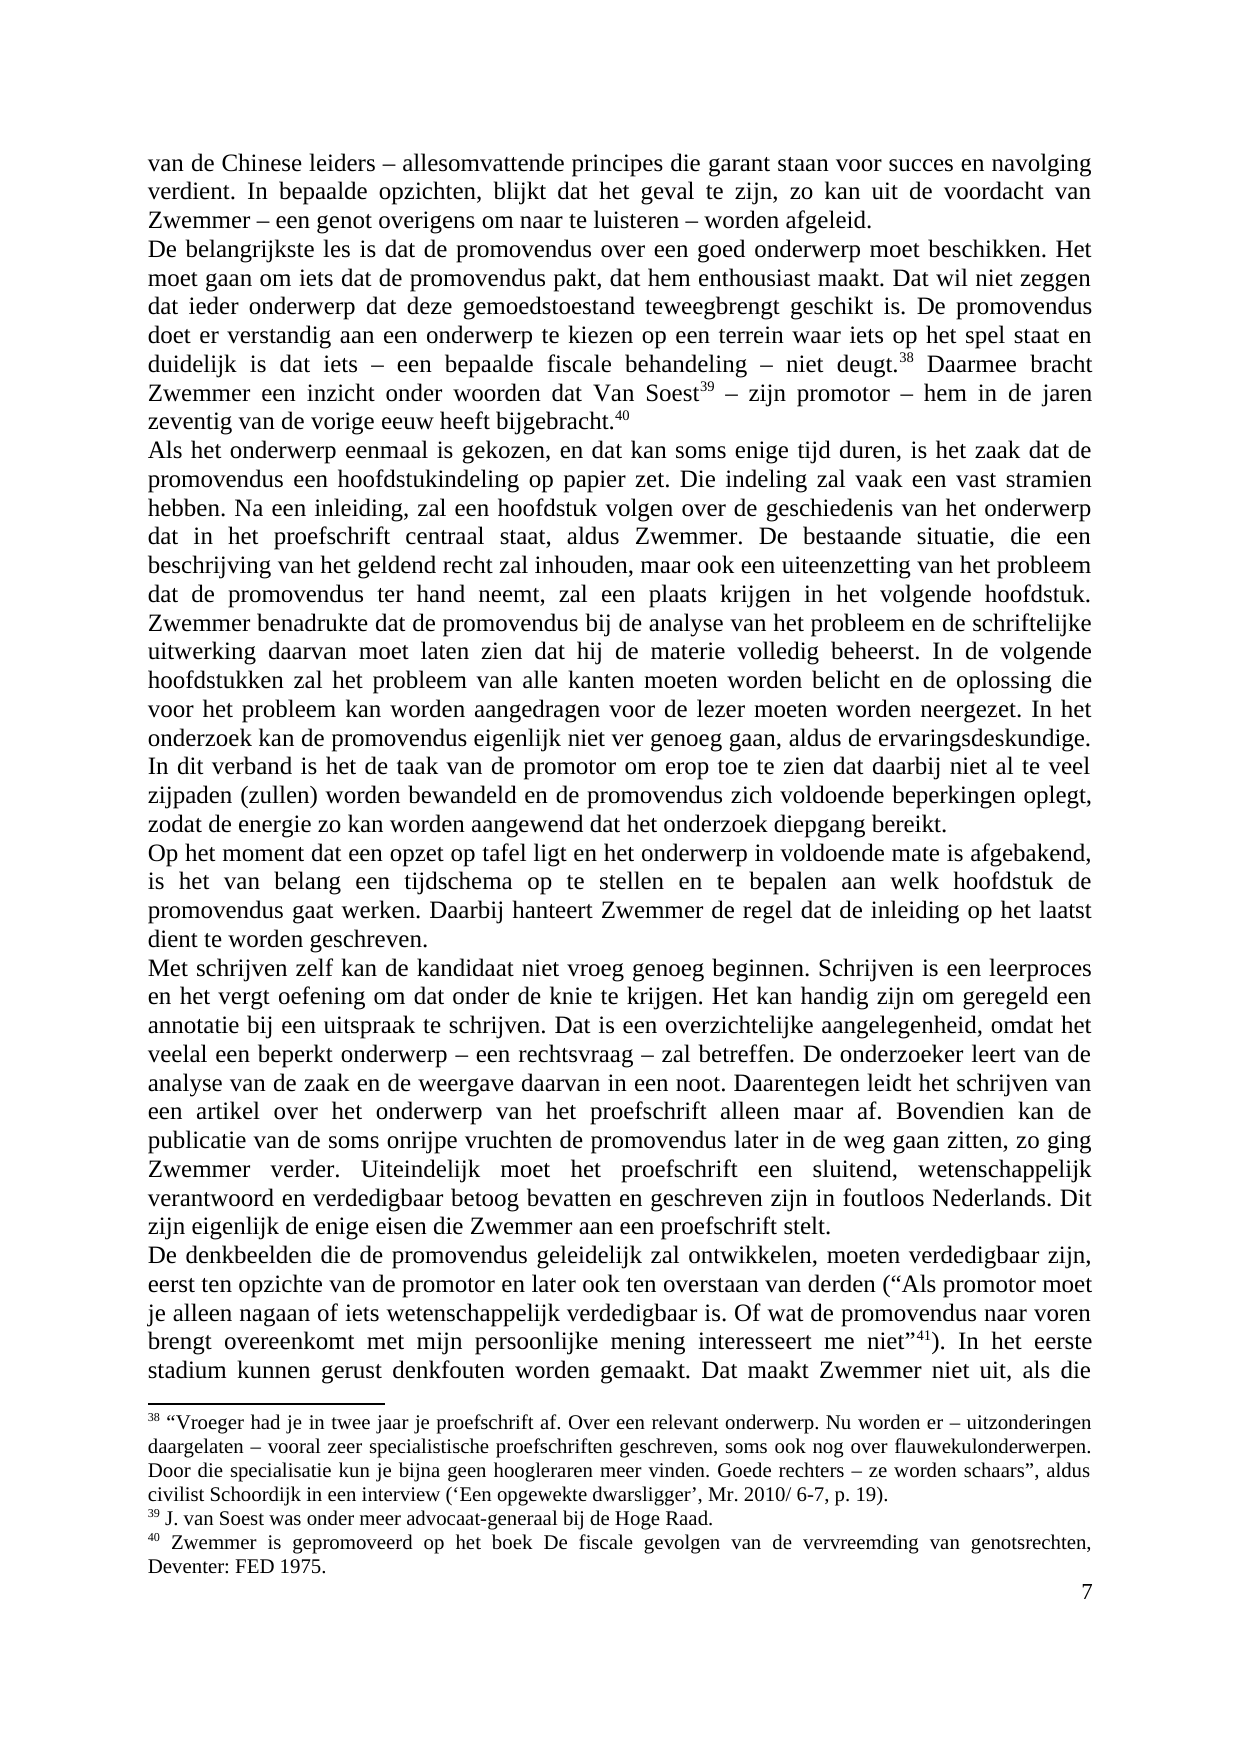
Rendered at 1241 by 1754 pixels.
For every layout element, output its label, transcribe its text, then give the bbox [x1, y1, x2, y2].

text De belangrijkste les is dat de promovendus over een goed onderwerp moet beschikken. Het moet gaan om iets dat de promovendus pakt, dat hem enthousiast maakt. Dat wil niet zeggen dat ieder onderwerp dat deze gemoedstoestand teweegbrengt geschikt is. De promovendus doet er verstandig aan een onderwerp te kiezen op een terrein waar iets op het spel staat en duidelijk is dat iets – een bepaalde fiscale behandeling – niet deugt. Daarmee bracht Zwemmer een inzicht onder woorden dat Van Soest – zijn promotor – hem in de jaren zeventig van de vorige eeuw heeft bijgebracht. [148, 234, 1093, 435]
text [148, 1240, 1093, 1384]
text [148, 148, 1093, 234]
text Als het onderwerp eenmaal is gekozen, en dat kan soms enige tijd duren, is het zaak dat de promovendus een hoofdstukindeling op papier zet. Die indeling zal vaak een vast stramien hebben. Na een inleiding, zal een hoofdstuk volgen over de geschiedenis van het onderwerp dat in het proefschrift centraal staat, aldus Zwemmer. De bestaande situatie, die een beschrijving van het geldend recht zal inhouden, maar ook een uiteenzetting van het probleem dat de promovendus ter hand neemt, zal een plaats krijgen in het volgende hoofdstuk. Zwemmer benadrukte dat de promovendus bij de analyse van het probleem en de schriftelijke uitwerking daarvan moet laten zien dat hij de materie volledig beheerst. In de volgende hoofdstukken zal het probleem van alle kanten moeten worden belicht en de oplossing die voor het probleem kan worden aangedragen voor de lezer moeten worden neergezet. In het onderzoek kan de promovendus eigenlijk niet ver genoeg gaan, aldus de ervaringsdeskundige. In dit verband is het de taak van de promotor om erop toe te zien dat daarbij niet al te veel zijpaden (zullen) worden bewandeld en de promovendus zich voldoende beperkingen oplegt, zodat de energie zo kan worden aangewend dat het onderzoek diepgang bereikt. [148, 435, 1093, 838]
text Met schrijven zelf kan de kandidaat niet vroeg genoeg beginnen. Schrijven is een leerproces en het vergt oefening om dat onder de knie te krijgen. Het kan handig zijn om geregeld een annotatie bij een uitspraak te schrijven. Dat is een overzichtelijke aangelegenheid, omdat het veelal een beperkt onderwerp – een rechtsvraag – zal betreffen. De onderzoeker leert van de analyse van de zaak en de weergave daarvan in een noot. Daarentegen leidt het schrijven van een artikel over het onderwerp van het proefschrift alleen maar af. Bovendien kan de publicatie van de soms onrijpe vruchten de promovendus later in de weg gaan zitten, zo ging Zwemmer verder. Uiteindelijk moet het proefschrift een sluitend, wetenschappelijk verantwoord en verdedigbaar betoog bevatten en geschreven zijn in foutloos Nederlands. Dit zijn eigenlijk de enige eisen die Zwemmer aan een proefschrift stelt. [148, 953, 1093, 1240]
text Op het moment dat een opzet op tafel ligt en het onderwerp in voldoende mate is afgebakend, is het van belang een tijdschema op te stellen en te bepalen aan welk hoofdstuk de promovendus gaat werken. Daarbij hanteert Zwemmer de regel dat de inleiding op het laatst dient te worden geschreven. [148, 838, 1093, 953]
